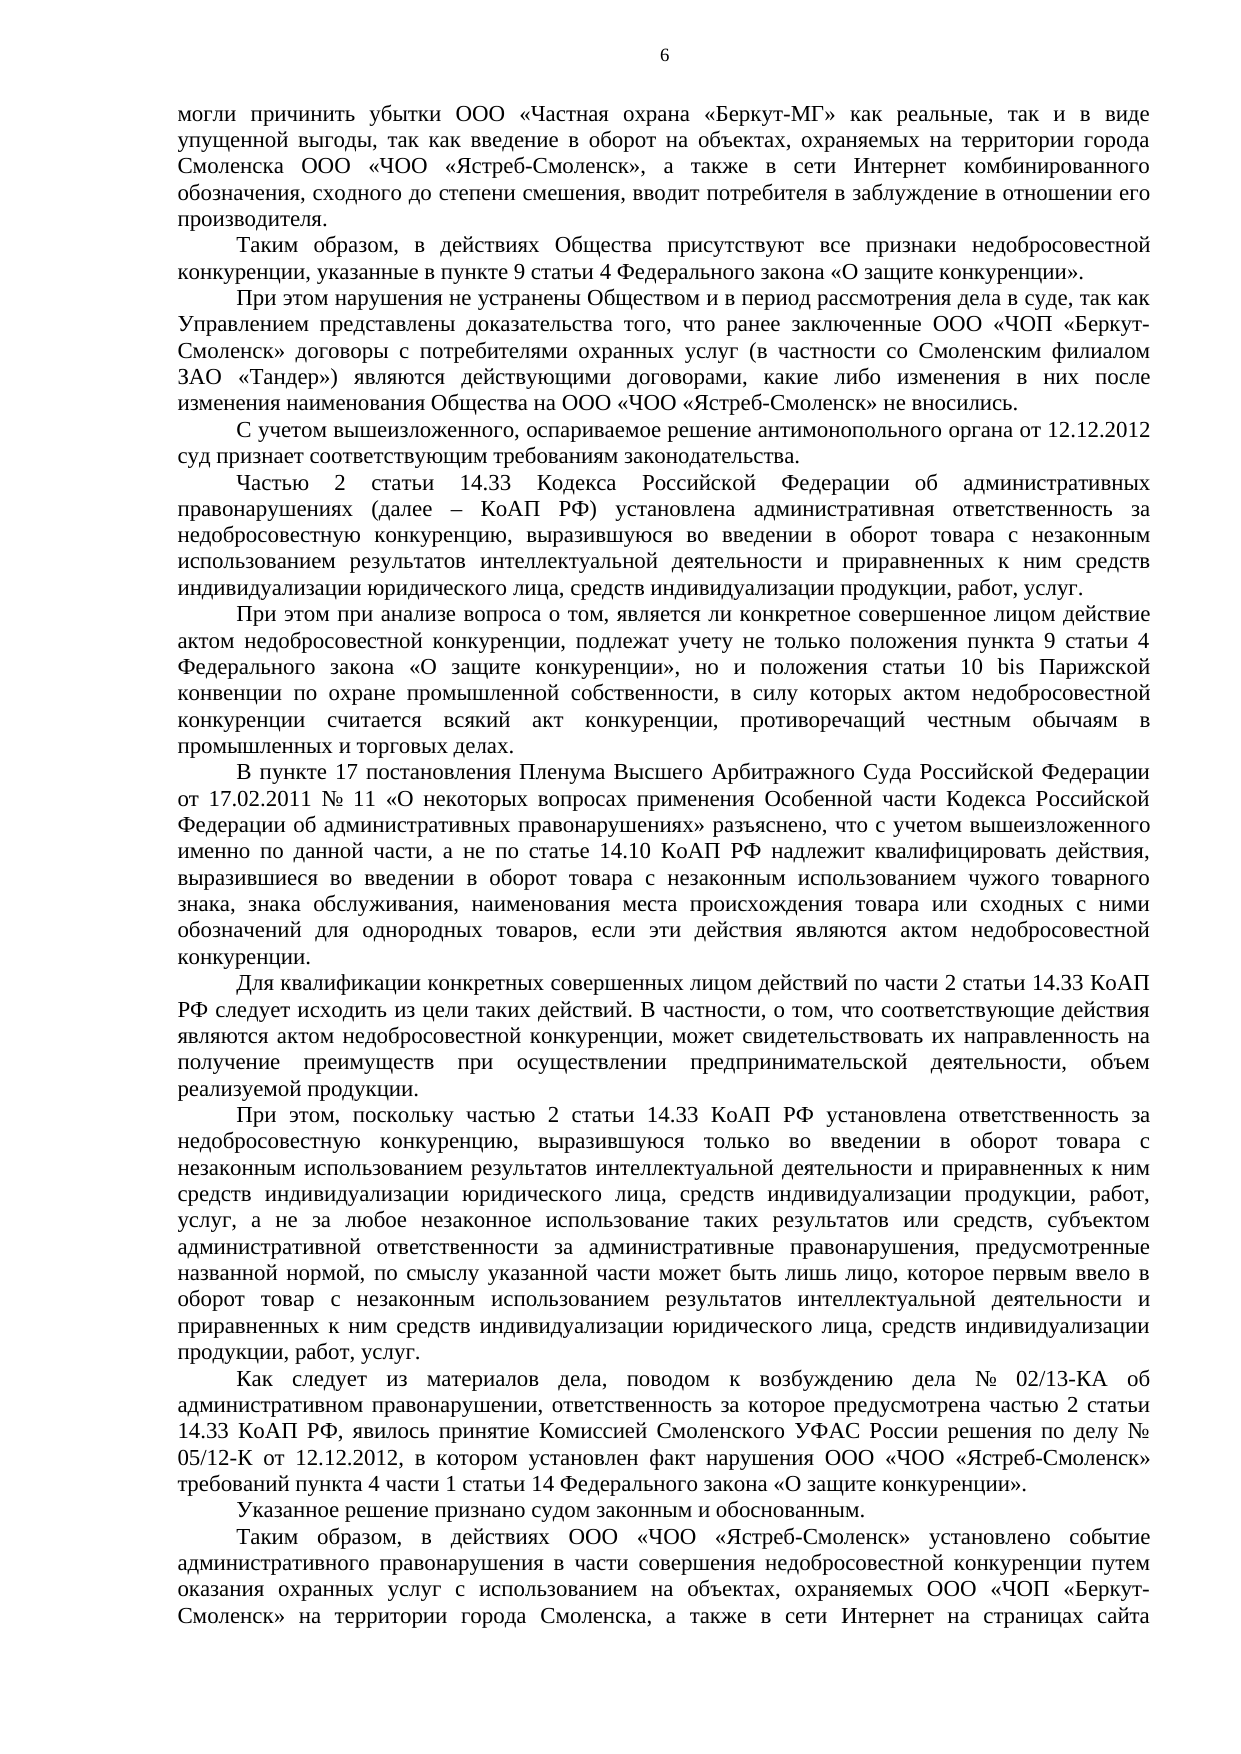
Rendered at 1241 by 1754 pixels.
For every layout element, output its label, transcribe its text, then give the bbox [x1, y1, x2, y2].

text При этом, поскольку частью 2 статьи 14.33 КоАП РФ установлена ответственность за недобросовестную конкуренцию, выразившуюся только во введении в оборот товара с незаконным использованием результатов интеллектуальной деятельности и приравненных к ним средств индивидуализации юридического лица, средств индивидуализации продукции, работ, услуг, а не за любое незаконное использование таких результатов или средств, субъектом административной ответственности за административные правонарушения, предусмотренные названной нормой, по смыслу указанной части может быть лишь лицо, которое первым ввело в оборот товар с незаконным использованием результатов интеллектуальной деятельности и приравненных к ним средств индивидуализации юридического лица, средств индивидуализации продукции, работ, услуг. [177, 1101, 1152, 1364]
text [177, 99, 1152, 231]
text Таким образом, в действиях Общества присутствуют все признаки недобросовестной конкуренции, указанные в пункте 9 статьи 4 Федерального закона «О защите конкуренции». [177, 231, 1152, 284]
text Как следует из материалов дела, поводом к возбуждению дела № 02/13-КА об административном правонарушении, ответственность за которое предусмотрена частью 2 статьи 14.33 КоАП РФ, явилось принятие Комиссией Смоленского УФАС России решения по делу № 05/12-К от 12.12.2012, в котором установлен факт нарушения ООО «ЧОО «Ястреб-Смоленск» требований пункта 4 части 1 статьи 14 Федерального закона «О защите конкуренции». [177, 1364, 1152, 1496]
text Частью 2 статьи 14.33 Кодекса Российской Федерации об административных правонарушениях (далее – КоАП РФ) установлена административная ответственность за недобросовестную конкуренцию, выразившуюся во введении в оборот товара с незаконным использованием результатов интеллектуальной деятельности и приравненных к ним средств индивидуализации юридического лица, средств индивидуализации продукции, работ, услуг. [177, 468, 1152, 600]
text С учетом вышеизложенного, оспариваемое решение антимонопольного органа от 12.12.2012 суд признает соответствующим требованиям законодательства. [177, 416, 1152, 468]
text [177, 1523, 1152, 1628]
text Для квалификации конкретных совершенных лицом действий по части 2 статьи 14.33 КоАП РФ следует исходить из цели таких действий. В частности, о том, что соответствующие действия являются актом недобросовестной конкуренции, может свидетельствовать их направленность на получение преимуществ при осуществлении предпринимательской деятельности, объем реализуемой продукции. [177, 969, 1152, 1101]
text При этом нарушения не устранены Обществом и в период рассмотрения дела в суде, так как Управлением представлены доказательства того, что ранее заключенные ООО «ЧОП «Беркут-Смоленск» договоры с потребителями охранных услуг (в частности со Смоленским филиалом ЗАО «Тандер») являются действующими договорами, какие либо изменения в них после изменения наименования Общества на ООО «ЧОО «Ястреб-Смоленск» не вносились. [177, 284, 1152, 416]
text В пункте 17 постановления Пленума Высшего Арбитражного Суда Российской Федерации от 17.02.2011 № 11 «О некоторых вопросах применения Особенной части Кодекса Российской Федерации об административных правонарушениях» разъяснено, что с учетом вышеизложенного именно по данной части, а не по статье 14.10 КоАП РФ надлежит квалифицировать действия, выразившиеся во введении в оборот товара с незаконным использованием чужого товарного знака, знака обслуживания, наименования места происхождения товара или сходных с ними обозначений для однородных товаров, если эти действия являются актом недобросовестной конкуренции. [177, 758, 1152, 969]
text Указанное решение признано судом законным и обоснованным. [177, 1496, 1152, 1523]
text При этом при анализе вопроса о том, является ли конкретное совершенное лицом действие актом недобросовестной конкуренции, подлежат учету не только положения пункта 9 статьи 4 Федерального закона «О защите конкуренции», но и положения статьи 10 bis Парижской конвенции по охране промышленной собственности, в силу которых актом недобросовестной конкуренции считается всякий акт конкуренции, противоречащий честным обычаям в промышленных и торговых делах. [177, 600, 1152, 758]
